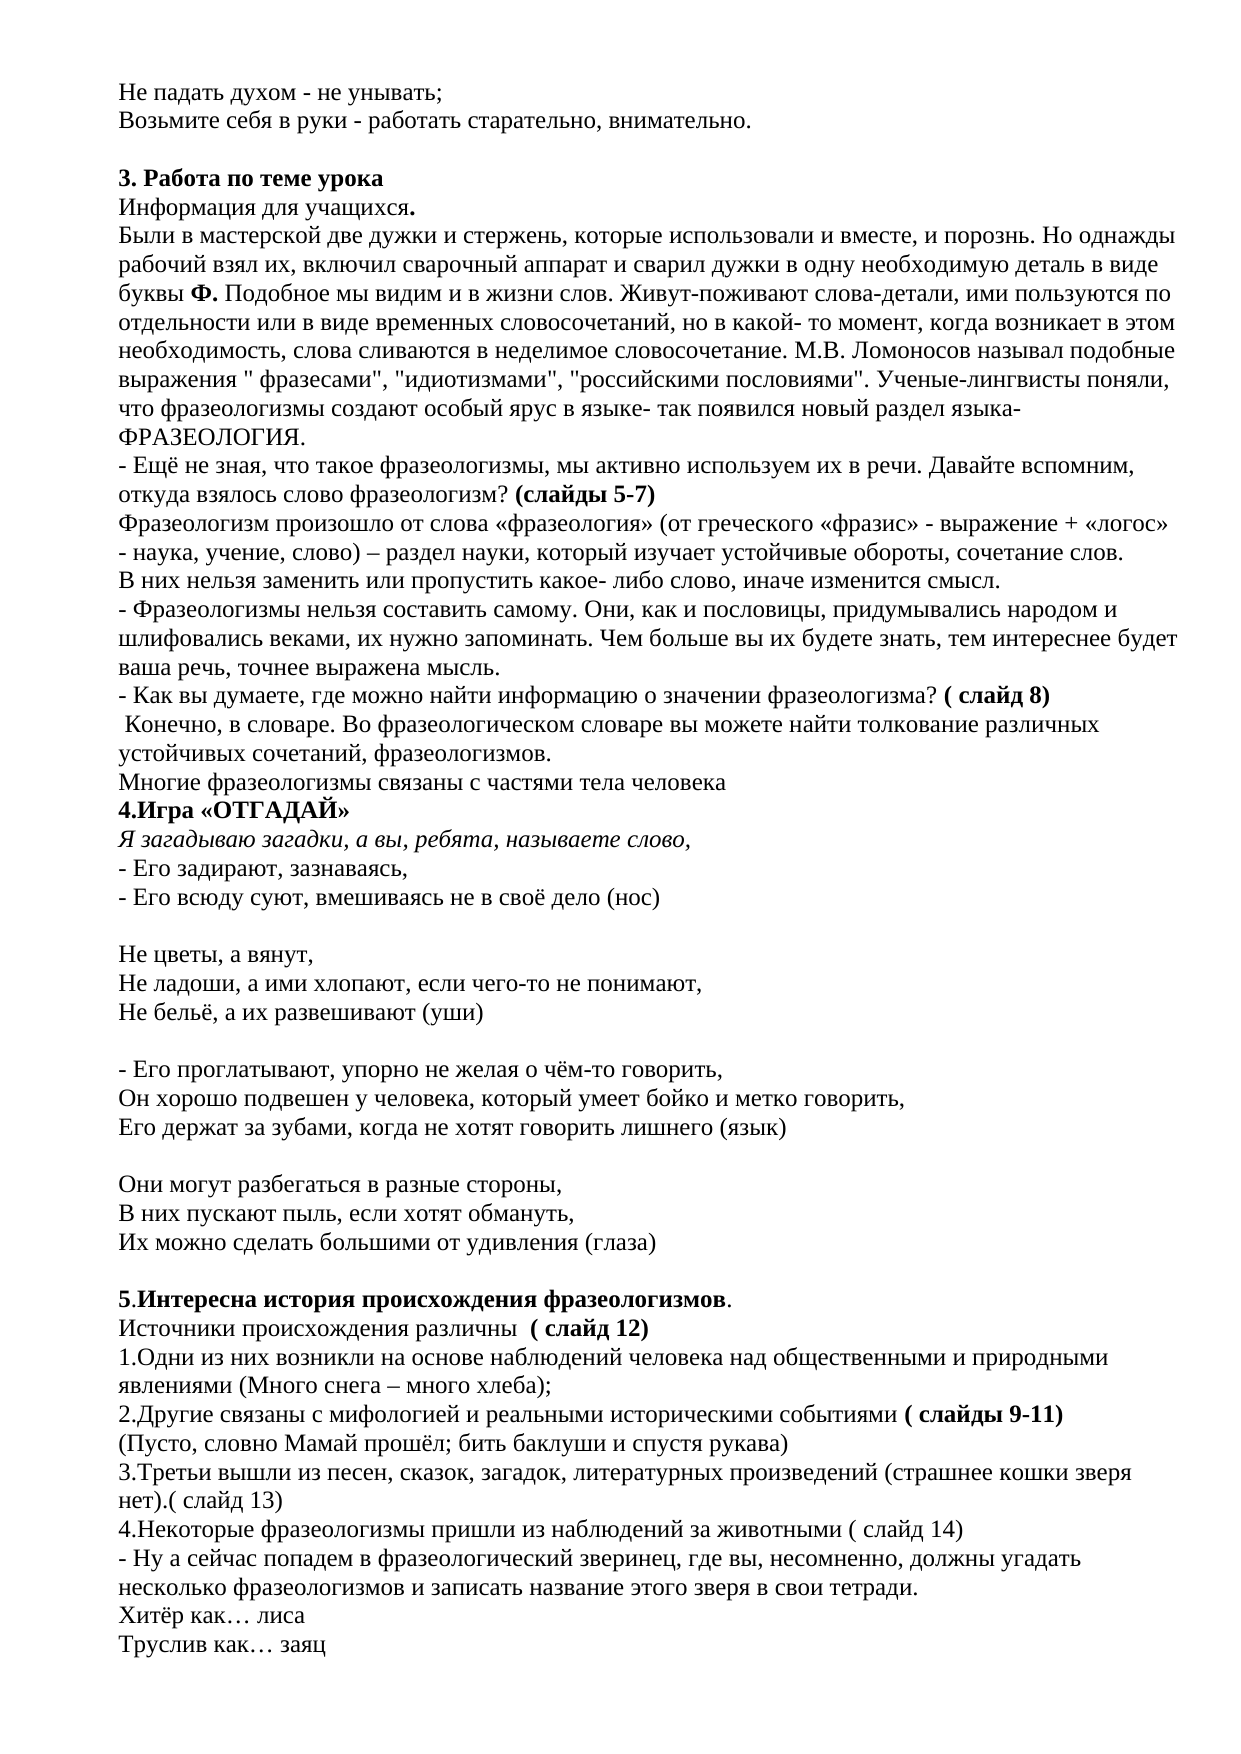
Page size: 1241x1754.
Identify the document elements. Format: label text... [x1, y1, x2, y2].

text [118, 77, 1181, 192]
text Многие фразеологизмы связаны с частями тела человека 4.Игра «ОТГАДАЙ» Я загадываю загадки, а вы, ребята, называете слово, [118, 767, 1181, 853]
text Были в мастерской две дужки и стержень, которые использовали и вместе, и порознь. Но однажды рабочий взял их, включил сварочный аппарат и сварил дужки в одну необходимую деталь в виде буквы Ф. Подобное мы видим и в жизни слов. Живут-поживают слова-детали, ими пользуются по отдельности или в виде временных словосочетаний, но в какой- то момент, когда возникает в этом необходимость, слова сливаются в неделимое словосочетание. М.В. Ломоносов называл подобные выражения " фразесами", "идиотизмами", "российскими пословиями". Ученые-лингвисты поняли, что фразеологизмы создают особый ярус в языке- так появился новый раздел языка- ФРАЗЕОЛОГИЯ. - Ещё не зная, что такое фразеологизмы, мы активно используем их в речи. Давайте вспомним, откуда взялось слово фразеологизм? (слайды 5-7) Фразеологизм произошло от слова «фразеология» (от греческого «фразис» - выражение + «логос» - наука, учение, слово) – раздел науки, который изучает устойчивые обороты, сочетание слов. В них нельзя заменить или пропустить какое- либо слово, иначе изменится смысл. - Фразеологизмы нельзя составить самому. Они, как и пословицы, придумывались народом и шлифовались веками, их нужно запоминать. Чем больше вы их будете знать, тем интереснее будет ваша речь, точнее выражена мысль. - Как вы думаете, где можно найти информацию о значении фразеологизма? ( слайд 8) [118, 221, 1181, 709]
text - Его задирают, зазнаваясь, - Его всюду суют, вмешиваясь не в своё дело (нос) Не цветы, а вянут, Не ладоши, а ими хлопают, если чего-то не понимают, Не бельё, а их развешивают (уши) - Его проглатывают, упорно не желая о чём-то говорить, Он хорошо подвешен у человека, который умеет бойко и метко говорить, Его держат за зубами, когда не хотят говорить лишнего (язык) Они могут разбегаться в разные стороны, В них пускают пыль, если хотят обмануть, Их можно сделать большими от удивления (глаза) 5.Интересна история происхождения фразеологизмов. Источники происхождения различны ( слайд 12) 1.Одни из них возникли на основе наблюдений человека над общественными и природными явлениями (Много снега – много хлеба); 2.Другие связаны с мифологией и реальными историческими событиями ( слайды 9-11) (Пусто, словно Мамай прошёл; бить баклуши и спустя рукава) 3.Третьи вышли из песен, сказок, загадок, литературных произведений (страшнее кошки зверя нет).( слайд 13) 4.Некоторые фразеологизмы пришли из наблюдений за животными ( слайд 14) - Ну а сейчас попадем в фразеологический зверинец, где вы, несомненно, должны угадать несколько фразеологизмов и записать название этого зверя в свои тетради. [118, 853, 1181, 1601]
text Конечно, в словаре. Во фразеологическом словаре вы можете найти толкование различных устойчивых сочетаний, фразеологизмов. [552, 709, 1181, 767]
text Информация для учащихся. [118, 192, 1181, 221]
